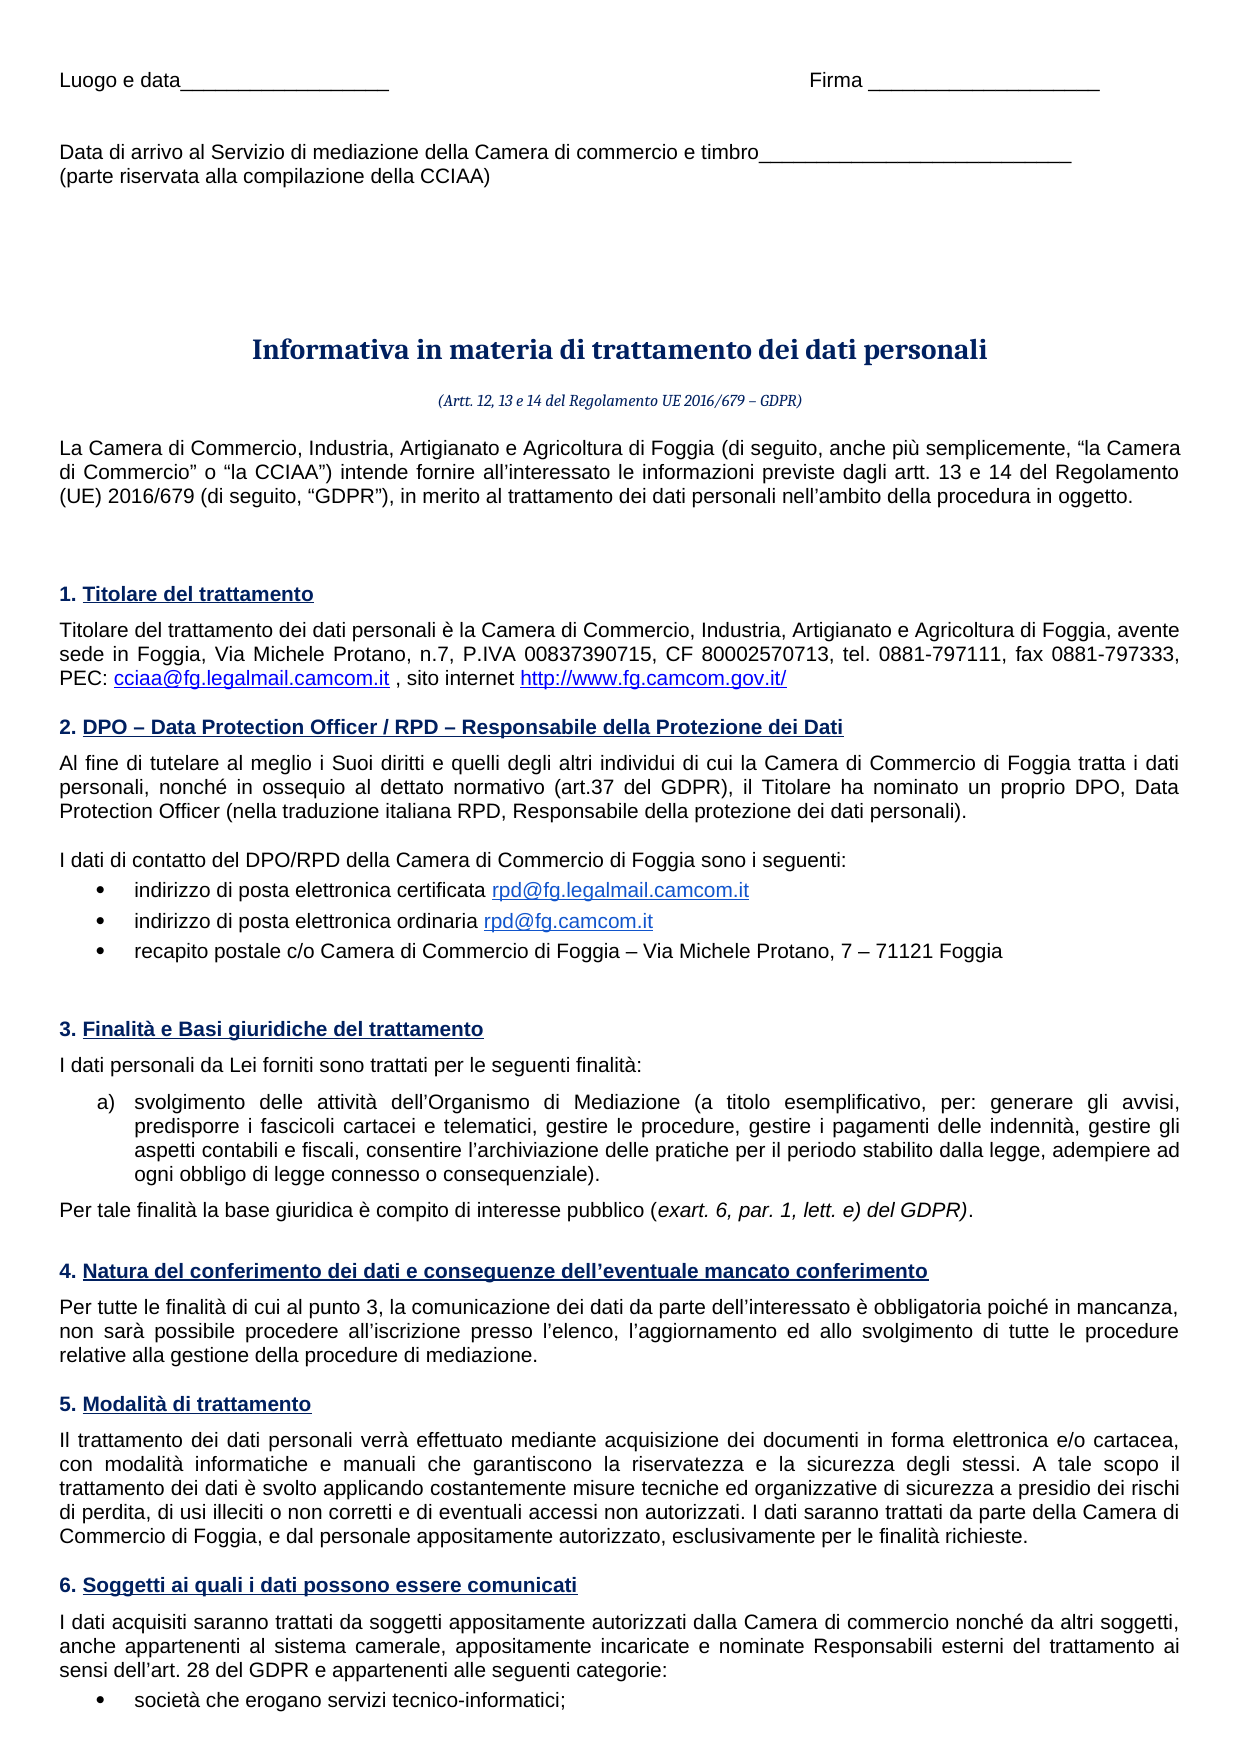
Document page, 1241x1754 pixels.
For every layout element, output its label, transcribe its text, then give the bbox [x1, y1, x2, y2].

text La Camera di Commercio, Industria, Artigianato e Agricoltura di Foggia (di seguito, anche più semplicemente, “la Camera di Commercio” o “la CCIAA”) intende fornire all’interessato le informazioni previste dagli artt. 13 e 14 del Regolamento (UE) 2016/679 (di seguito, “GDPR”), in merito al trattamento dei dati personali nell’ambito della procedura in oggetto. [59, 436, 1181, 507]
text Luogo e data__________________ Firma ____________________ [59, 68, 1181, 92]
list indirizzo di posta elettronica ordinaria rpd@fg.camcom.it [97, 909, 1181, 933]
text 3. Finalità e Basi giuridiche del trattamento [59, 1017, 1181, 1041]
text 5. Modalità di trattamento [59, 1392, 1181, 1416]
text Al fine di tutelare al meglio i Suoi diritti e quelli degli altri individui di cui la Camera di Commercio di Foggia tratta i dati personali, nonché in ossequio al dettato normativo (art.37 del GDPR), il Titolare ha nominato un proprio DPO, Data Protection Officer (nella traduzione italiana RPD, Responsabile della protezione dei dati personali). [59, 751, 1181, 823]
text Per tutte le finalità di cui al punto 3, la comunicazione dei dati da parte dell’interessato è obbligatoria poiché in mancanza, non sarà possibile procedere all’iscrizione presso l’elenco, l’aggiornamento ed allo svolgimento di tutte le procedure relative alla gestione della procedure di mediazione. [59, 1295, 1181, 1367]
list società che erogano servizi tecnico-informatici; [97, 1688, 1181, 1712]
text (Artt. 12, 13 e 14 del Regolamento UE 2016/679 – GDPR) [59, 391, 1181, 411]
list indirizzo di posta elettronica certificata rpd@fg.legalmail.camcom.it [97, 878, 1181, 902]
text Informativa in materia di trattamento dei dati personali [59, 333, 1181, 366]
text 4. Natura del conferimento dei dati e conseguenze dell’eventuale mancato conferimento [59, 1234, 1181, 1282]
text I dati acquisiti saranno trattati da soggetti appositamente autorizzati dalla Camera di commercio nonché da altri soggetti, anche appartenenti al sistema camerale, appositamente incaricate e nominate Responsabili esterni del trattamento ai sensi dell’art. 28 del GDPR e appartenenti alle seguenti categorie: [59, 1609, 1181, 1681]
text 6. Soggetti ai quali i dati possono essere comunicati [59, 1573, 1181, 1597]
text 2. DPO – Data Protection Officer / RPD – Responsabile della Protezione dei Dati [59, 715, 1181, 739]
text (parte riservata alla compilazione della CCIAA) [59, 164, 1181, 188]
text 1. Titolare del trattamento [59, 581, 1181, 605]
text Data di arrivo al Servizio di mediazione della Camera di commercio e timbro___________________________ [59, 140, 1181, 164]
text Il trattamento dei dati personali verrà effettuato mediante acquisizione dei documenti in forma elettronica e/o cartacea, con modalità informatiche e manuali che garantiscono la riservatezza e la sicurezza degli stessi. A tale scopo il trattamento dei dati è svolto applicando costantemente misure tecniche ed organizzative di sicurezza a presidio dei rischi di perdita, di usi illeciti o non corretti e di eventuali accessi non autorizzati. I dati saranno trattati da parte della Camera di Commercio di Foggia, e dal personale appositamente autorizzato, esclusivamente per le finalità richieste. [59, 1428, 1181, 1548]
text I dati di contatto del DPO/RPD della Camera di Commercio di Foggia sono i seguenti: [59, 848, 1181, 872]
text Per tale finalità la base giuridica è compito di interesse pubblico (exart. 6, par. 1, lett. e) del GDPR). [59, 1198, 1181, 1222]
text Titolare del trattamento dei dati personali è la Camera di Commercio, Industria, Artigianato e Agricoltura di Foggia, avente sede in Foggia, Via Michele Protano, n.7, P.IVA 00837390715, CF 80002570713, tel. 0881-797111, fax 0881-797333, PEC: cciaa@fg.legalmail.camcom.it , sito internet http://www.fg.camcom.gov.it/ [59, 618, 1181, 690]
list svolgimento delle attività dell’Organismo di Mediazione (a titolo esemplificativo, per: generare gli avvisi, predisporre i fascicoli cartacei e telematici, gestire le procedure, gestire i pagamenti delle indennità, gestire gli aspetti contabili e fiscali, consentire l’archiviazione delle pratiche per il periodo stabilito dalla legge, adempiere ad ogni obbligo di legge connesso o consequenziale). [97, 1090, 1181, 1186]
text I dati personali da Lei forniti sono trattati per le seguenti finalità: [59, 1053, 1181, 1077]
list recapito postale c/o Camera di Commercio di Foggia – Via Michele Protano, 7 – 71121 Foggia [97, 939, 1181, 992]
